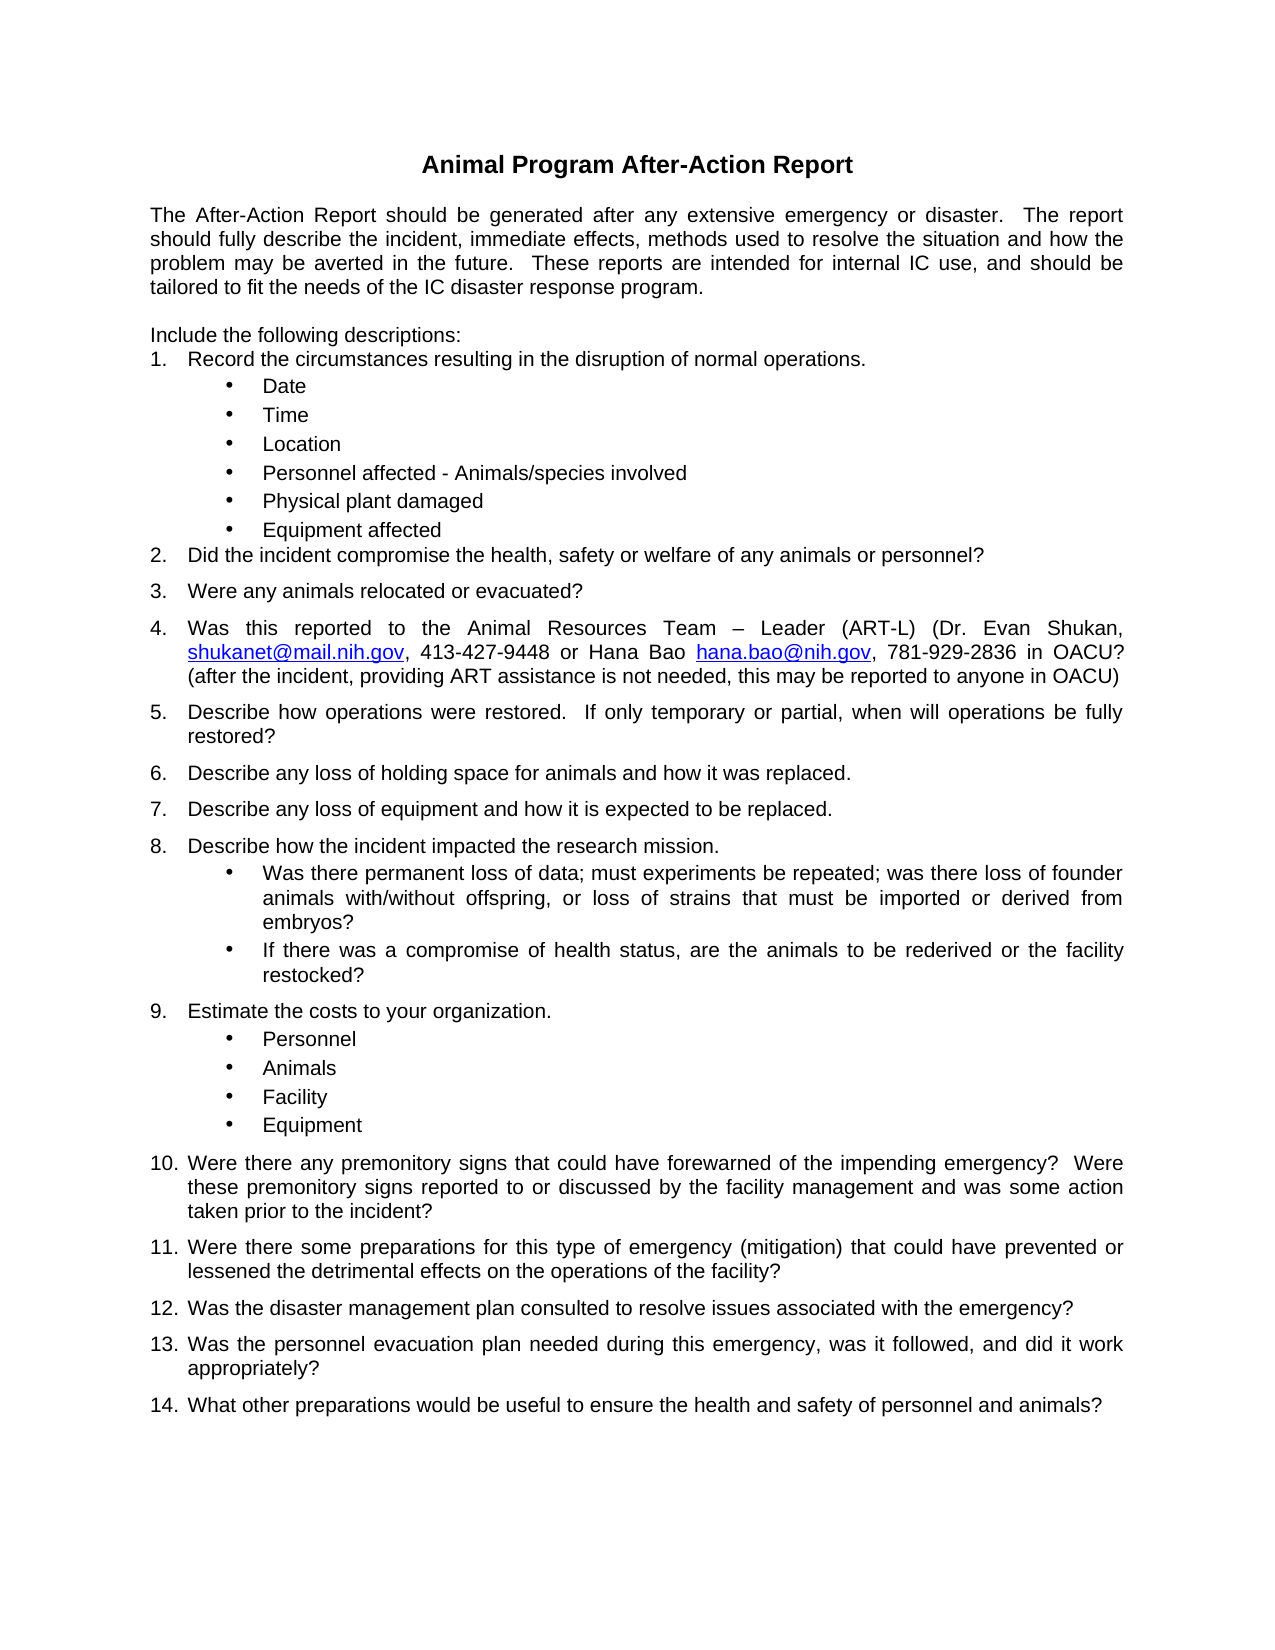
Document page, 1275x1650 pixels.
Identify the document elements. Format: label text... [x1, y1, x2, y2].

list Did the incident compromise the health, safety or welfare of any animals or personnel? [150, 543, 1125, 567]
list If there was a compromise of health status, are the animals to be rederived or the facility restocked? [225, 934, 1125, 987]
list Describe how the incident impacted the research mission. [150, 833, 1125, 857]
list Personnel affected - Animals/species involved [225, 457, 1125, 485]
text The After-Action Report should be generated after any extensive emergency or disaster. The report should fully describe the incident, immediate effects, methods used to resolve the situation and how the problem may be averted in the future. These reports are intended for internal IC use, and should be tailored to fit the needs of the IC disaster response program. [150, 203, 1125, 298]
list Animals [225, 1052, 1125, 1081]
list Estimate the costs to your organization. [150, 999, 1125, 1023]
list Physical plant damaged [225, 485, 1125, 514]
list Date [225, 370, 1125, 399]
list Were there any premonitory signs that could have forewarned of the impending emergency? Were these premonitory signs reported to or discussed by the facility management and was some action taken prior to the incident? [150, 1151, 1125, 1223]
list Describe how operations were restored. If only temporary or partial, when will operations be fully restored? [150, 700, 1125, 748]
list Location [225, 428, 1125, 457]
text Animal Program After-Action Report [150, 150, 1125, 179]
list Describe any loss of equipment and how it is expected to be replaced. [150, 797, 1125, 821]
list Was the disaster management plan consulted to resolve issues associated with the emergency? [150, 1296, 1125, 1319]
text Include the following descriptions: [150, 322, 1125, 346]
list Equipment [225, 1109, 1125, 1138]
list Facility [225, 1081, 1125, 1109]
list Record the circumstances resulting in the disruption of normal operations. [150, 346, 1125, 370]
list Was there permanent loss of data; must experiments be repeated; was there loss of founder animals with/without offspring, or loss of strains that must be imported or derived from embryos? [225, 857, 1125, 934]
list Time [225, 399, 1125, 428]
list What other preparations would be useful to ensure the health and safety of personnel and animals? [150, 1392, 1125, 1416]
list Were there some preparations for this type of emergency (mitigation) that could have prevented or lessened the detrimental effects on the operations of the facility? [150, 1235, 1125, 1283]
list Was this reported to the Animal Resources Team – Leader (ART-L) (Dr. Evan Shukan, shukanet@mail.nih.gov, 413-427-9448 or Hana Bao hana.bao@nih.gov, 781-929-2836 in OACU? (after the incident, providing ART assistance is not needed, this may be reported to anyone in OACU) [150, 616, 1125, 688]
list Personnel [225, 1023, 1125, 1052]
list Was the personnel evacuation plan needed during this emergency, was it followed, and did it work appropriately? [150, 1332, 1125, 1380]
list Equipment affected [225, 514, 1125, 543]
list Were any animals relocated or evacuated? [150, 579, 1125, 603]
list Describe any loss of holding space for animals and how it was replaced. [150, 761, 1125, 784]
